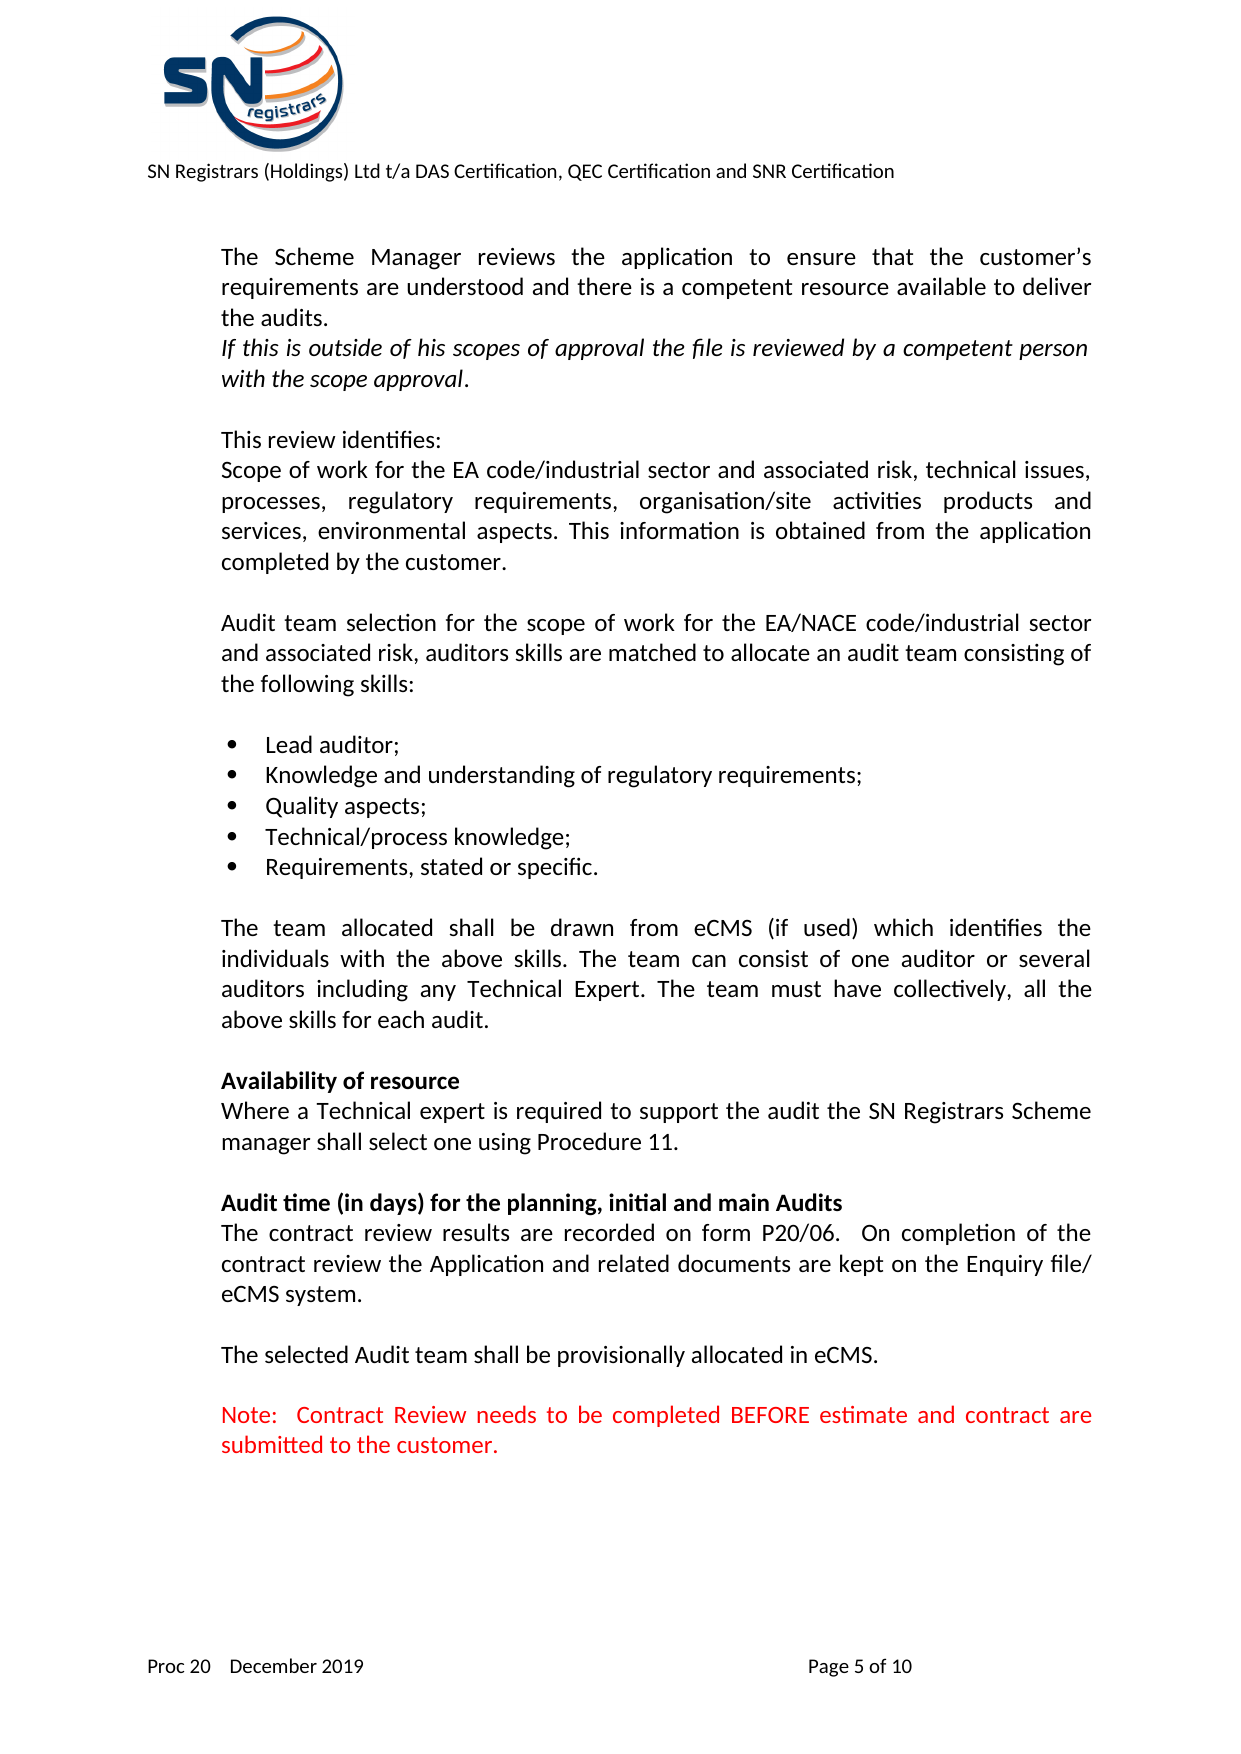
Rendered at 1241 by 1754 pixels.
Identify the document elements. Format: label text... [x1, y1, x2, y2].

list Knowledge and understanding of regulatory requirements; [228, 760, 1093, 790]
text If this is outside of his scopes of approval the file is reviewed by a competent person with the scope approval. [147, 332, 1093, 393]
text The Scheme Manager reviews the application to ensure that the customer’s requirements are understood and there is a competent resource available to deliver the audits. [147, 241, 1093, 332]
text Audit time (in days) for the planning, initial and main Audits [147, 1187, 1093, 1217]
list Requirements, stated or specific. [228, 851, 1093, 882]
text Where a Technical expert is required to support the audit the SN Registrars Scheme manager shall select one using Procedure 11. [147, 1095, 1093, 1156]
text Audit team selection for the scope of work for the EA/NACE code/industrial sector and associated risk, auditors skills are matched to allocate an audit team consisting of the following skills: [221, 607, 1093, 699]
text Note: Contract Review needs to be completed BEFORE estimate and contract are submitted to the customer. [147, 1399, 1093, 1460]
text The team allocated shall be drawn from eCMS (if used) which identifies the individuals with the above skills. The team can consist of one auditor or several auditors including any Technical Expert. The team must have collectively, all the above skills for each audit. [29, 912, 1093, 1034]
text Availability of resource [147, 1065, 1093, 1095]
list Technical/process knowledge; [228, 821, 1093, 851]
list Lead auditor; [228, 729, 1093, 760]
text Scope of work for the EA code/industrial sector and associated risk, technical issues, processes, regulatory requirements, organisation/site activities products and services, environmental aspects. This information is obtained from the application completed by the customer. [147, 454, 1093, 577]
text The contract review results are recorded on form P20/06. On completion of the contract review the Application and related documents are kept on the Enquiry file/ eCMS system. [147, 1217, 1093, 1309]
picture [151, 7, 355, 161]
list Quality aspects; [228, 790, 1093, 821]
text This review identifies: [147, 424, 1093, 454]
text The selected Audit team shall be provisionally allocated in eCMS. [147, 1339, 1093, 1370]
